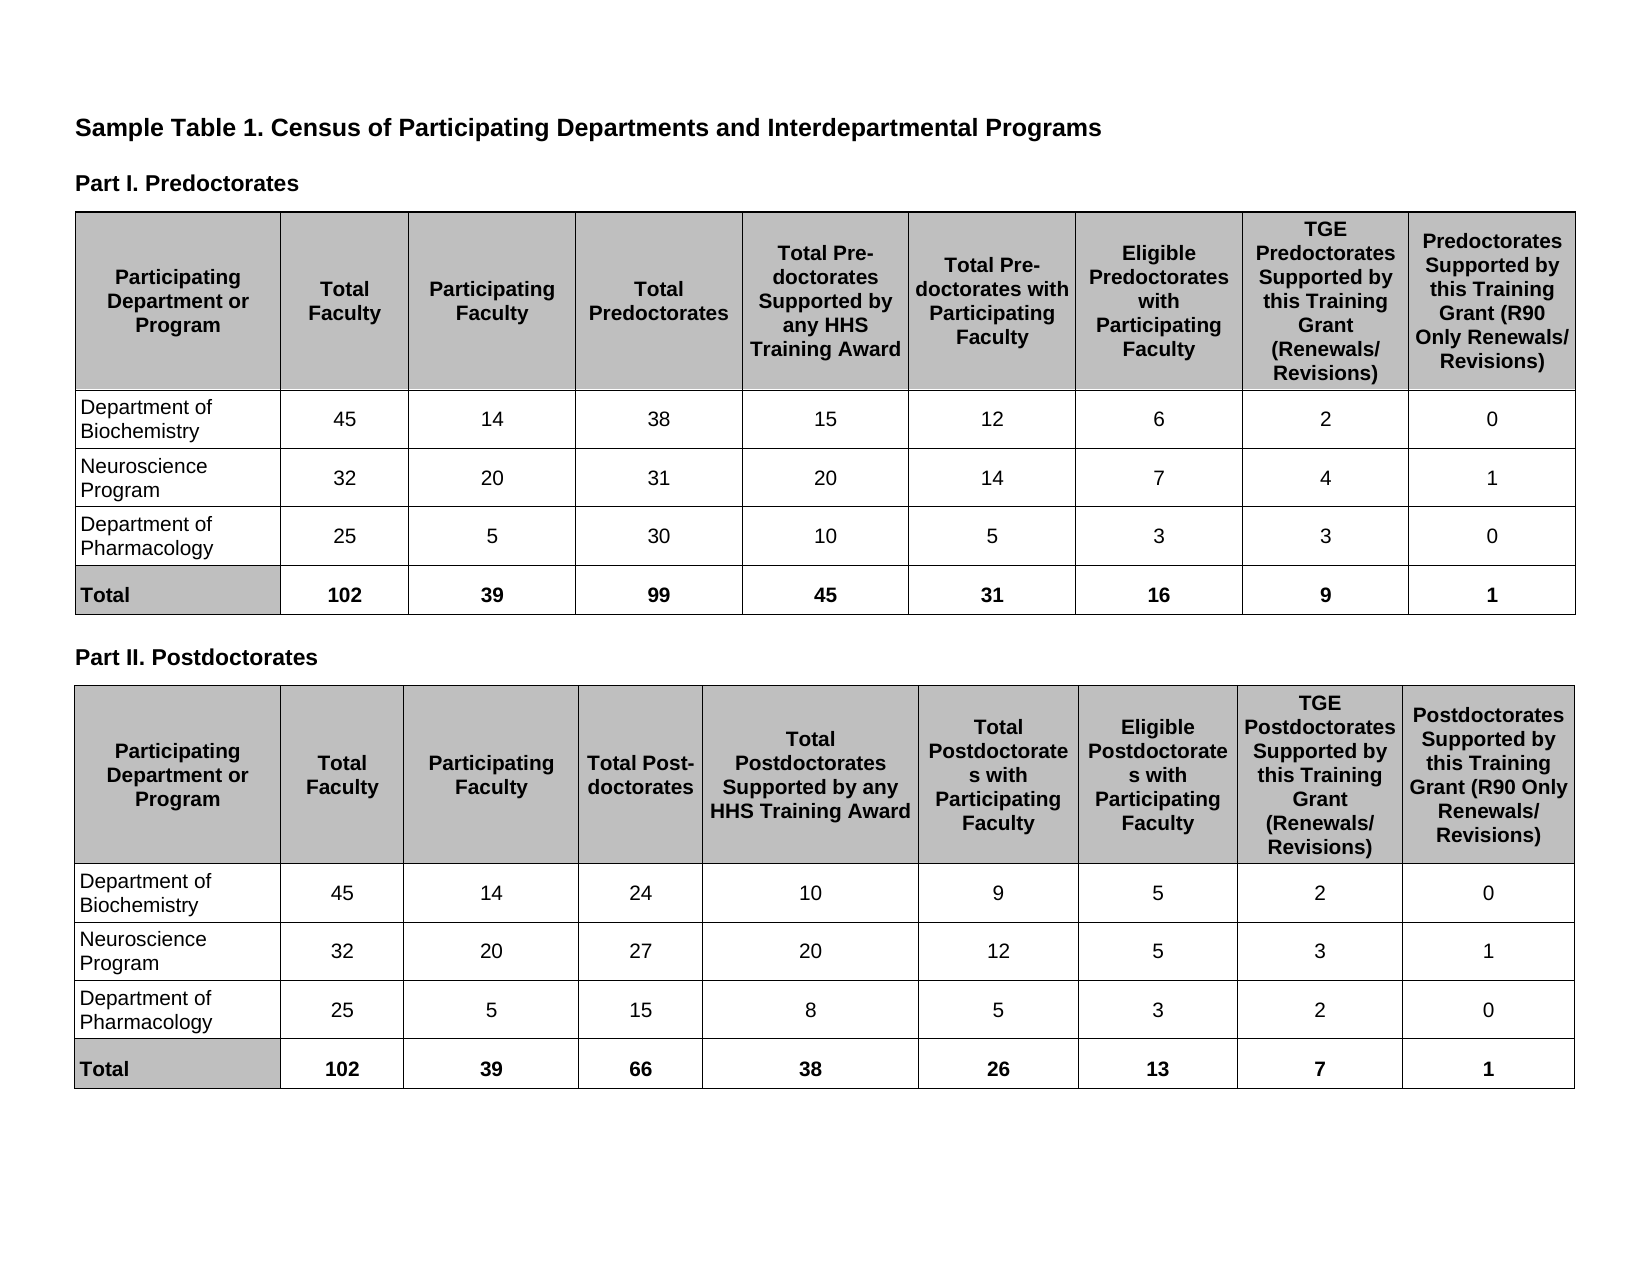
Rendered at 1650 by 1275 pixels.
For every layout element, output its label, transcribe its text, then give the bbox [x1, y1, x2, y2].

table_header Total Post-doctorates [579, 686, 702, 863]
table_header TGE Postdoctorates Supported by this Training Grant (Renewals/ Revisions) [1238, 686, 1402, 863]
table_cell 7 [1238, 1039, 1402, 1088]
table_cell 99 [576, 566, 742, 614]
table_cell Neuroscience Program [75, 923, 280, 980]
table_cell 7 [1076, 449, 1242, 506]
table_cell 1 [1403, 923, 1574, 980]
table_cell Department of Pharmacology [76, 507, 280, 564]
table_cell Department of Biochemistry [75, 864, 280, 922]
table_header Participating Department or Program [75, 686, 280, 863]
table_cell 8 [703, 981, 918, 1038]
table_cell 0 [1403, 981, 1574, 1038]
table_header Total Faculty [281, 213, 408, 389]
table_cell 10 [703, 864, 918, 922]
table_header Total Pre-doctorates Supported by any HHS Training Award [743, 213, 908, 389]
table_cell 27 [579, 923, 702, 980]
table_cell 45 [743, 566, 908, 614]
table_cell 0 [1403, 864, 1574, 922]
table_header Eligible Predoctorates with Participating Faculty [1076, 213, 1242, 389]
table_cell 102 [281, 566, 408, 614]
table_cell 4 [1243, 449, 1408, 506]
subtitle Part I. Predoctorates [75, 170, 1575, 197]
table_cell 14 [909, 449, 1075, 506]
table_cell 30 [576, 507, 742, 564]
table_header Participating Department or Program [76, 213, 280, 389]
table_cell 14 [404, 864, 578, 922]
table_cell 9 [919, 864, 1078, 922]
table_cell Total [75, 1039, 280, 1088]
table_cell 3 [1076, 507, 1242, 564]
table_header Participating Faculty [409, 213, 575, 389]
table_cell 45 [281, 391, 408, 448]
table_header Total Postdoctorates Supported by any HHS Training Award [703, 686, 918, 863]
table_cell 25 [281, 507, 408, 564]
table_cell 9 [1243, 566, 1408, 614]
table_cell 14 [409, 391, 575, 448]
table_cell 31 [576, 449, 742, 506]
table_cell Department of Biochemistry [76, 391, 280, 448]
table_header Total Predoctorates [576, 213, 742, 389]
subtitle Part II. Postdoctorates [75, 644, 1575, 671]
table_cell 1 [1403, 1039, 1574, 1088]
table_cell 6 [1076, 391, 1242, 448]
table_header Participating Faculty [404, 686, 578, 863]
table_header TGE Predoctorates Supported by this Training Grant (Renewals/ Revisions) [1243, 213, 1408, 389]
table_cell 5 [1079, 923, 1237, 980]
table_cell 20 [409, 449, 575, 506]
table_cell 5 [919, 981, 1078, 1038]
table_cell 39 [404, 1039, 578, 1088]
table_cell 10 [743, 507, 908, 564]
table_cell 5 [409, 507, 575, 564]
table_cell 2 [1238, 864, 1402, 922]
table_cell 5 [909, 507, 1075, 564]
table_cell 32 [281, 923, 403, 980]
table_cell 0 [1409, 391, 1575, 448]
table_cell 20 [703, 923, 918, 980]
table_cell 5 [404, 981, 578, 1038]
table_cell 2 [1238, 981, 1402, 1038]
table_cell 66 [579, 1039, 702, 1088]
table_cell 39 [409, 566, 575, 614]
table_cell 0 [1409, 507, 1575, 564]
table_cell 38 [703, 1039, 918, 1088]
table_cell 5 [1079, 864, 1237, 922]
table_cell 38 [576, 391, 742, 448]
table_cell 31 [909, 566, 1075, 614]
table_cell 25 [281, 981, 403, 1038]
table_cell 102 [281, 1039, 403, 1088]
table_header Eligible Postdoctorates with Participating Faculty [1079, 686, 1237, 863]
table_cell 15 [579, 981, 702, 1038]
table_cell 13 [1079, 1039, 1237, 1088]
table_cell Total [76, 566, 280, 614]
table_cell 12 [909, 391, 1075, 448]
table_cell 32 [281, 449, 408, 506]
table_cell Neuroscience Program [76, 449, 280, 506]
table_cell 26 [919, 1039, 1078, 1088]
table_header Total Faculty [281, 686, 403, 863]
table_header Total Pre-doctorates with Participating Faculty [909, 213, 1075, 389]
table_cell 12 [919, 923, 1078, 980]
table_cell 3 [1243, 507, 1408, 564]
table_cell Department of Pharmacology [75, 981, 280, 1038]
table_cell 24 [579, 864, 702, 922]
table_cell 16 [1076, 566, 1242, 614]
table_cell 20 [743, 449, 908, 506]
table_header Postdoctorates Supported by this Training Grant (R90 Only Renewals/ Revisions) [1403, 686, 1574, 863]
subtitle Sample Table 1. Census of Participating Departments and Interdepartmental Programs [75, 112, 1575, 141]
table_header Predoctorates Supported by this Training Grant (R90 Only Renewals/ Revisions) [1409, 213, 1575, 389]
table_cell 15 [743, 391, 908, 448]
table_header Total Postdoctorates with Participating Faculty [919, 686, 1078, 863]
table_cell 1 [1409, 449, 1575, 506]
table_cell 45 [281, 864, 403, 922]
table_cell 3 [1238, 923, 1402, 980]
table_cell 3 [1079, 981, 1237, 1038]
table_cell 1 [1409, 566, 1575, 614]
table_cell 2 [1243, 391, 1408, 448]
table_cell 20 [404, 923, 578, 980]
